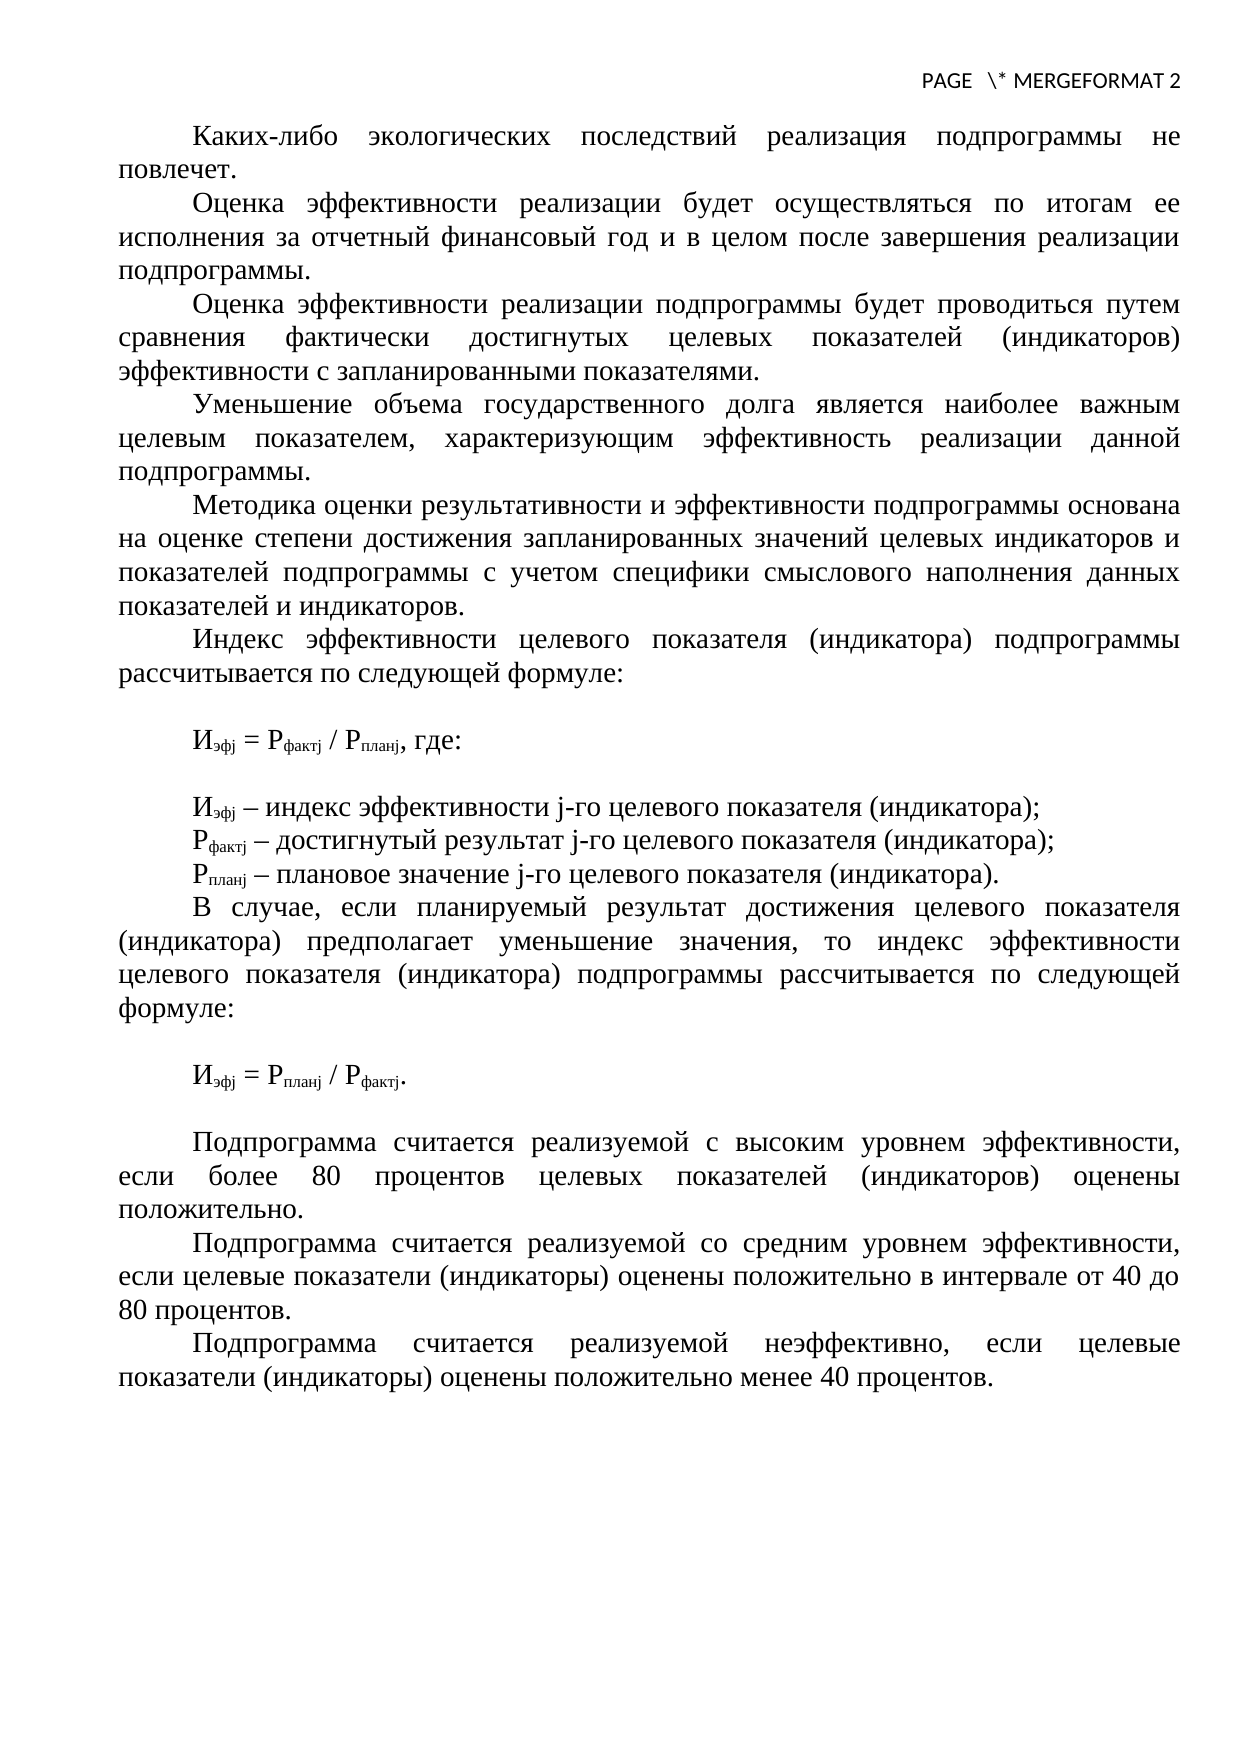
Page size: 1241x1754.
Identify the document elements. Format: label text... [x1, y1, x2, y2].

text Иэфj – индекс эффективности j-го целевого показателя (индикатора); [118, 789, 1181, 822]
text Иэфj = Рпланj / Рфактj. [118, 1057, 1181, 1091]
text Подпрограмма считается реализуемой с высоким уровнем эффективности, если более 80 процентов целевых показателей (индикаторов) оценены положительно. [118, 1124, 1181, 1225]
text Рфактj – достигнутый результат j-го целевого показателя (индикатора); [118, 822, 1181, 856]
text Методика оценки результативности и эффективности подпрограммы основана на оценке степени достижения запланированных значений целевых индикаторов и показателей подпрограммы с учетом специфики смыслового наполнения данных показателей и индикаторов. [118, 487, 1181, 621]
text Рпланj – плановое значение j-го целевого показателя (индикатора). [118, 856, 1181, 889]
text Подпрограмма считается реализуемой со средним уровнем эффективности, если целевые показатели (индикаторы) оценены положительно в интервале от 40 до 80 процентов. [118, 1225, 1181, 1326]
text Уменьшение объема государственного долга является наиболее важным целевым показателем, характеризующим эффективность реализации данной подпрограммы. [118, 386, 1181, 487]
text Оценка эффективности реализации подпрограммы будет проводиться путем сравнения фактически достигнутых целевых показателей (индикаторов) эффективности с запланированными показателями. [118, 286, 1181, 386]
text Каких-либо экологических последствий реализация подпрограммы не повлечет. [118, 118, 1181, 185]
text Подпрограмма считается реализуемой неэффективно, если целевые показатели (индикаторы) оценены положительно менее 40 процентов. [118, 1326, 1181, 1393]
text Оценка эффективности реализации будет осуществляться по итогам ее исполнения за отчетный финансовый год и в целом после завершения реализации подпрограммы. [118, 185, 1181, 286]
text В случае, если планируемый результат достижения целевого показателя (индикатора) предполагает уменьшение значения, то индекс эффективности целевого показателя (индикатора) подпрограммы рассчитывается по следующей формуле: [118, 889, 1181, 1024]
text Иэфj = Рфактj / Рпланj, где: [118, 722, 1181, 755]
text Индекс эффективности целевого показателя (индикатора) подпрограммы рассчитывается по следующей формуле: [118, 621, 1181, 688]
